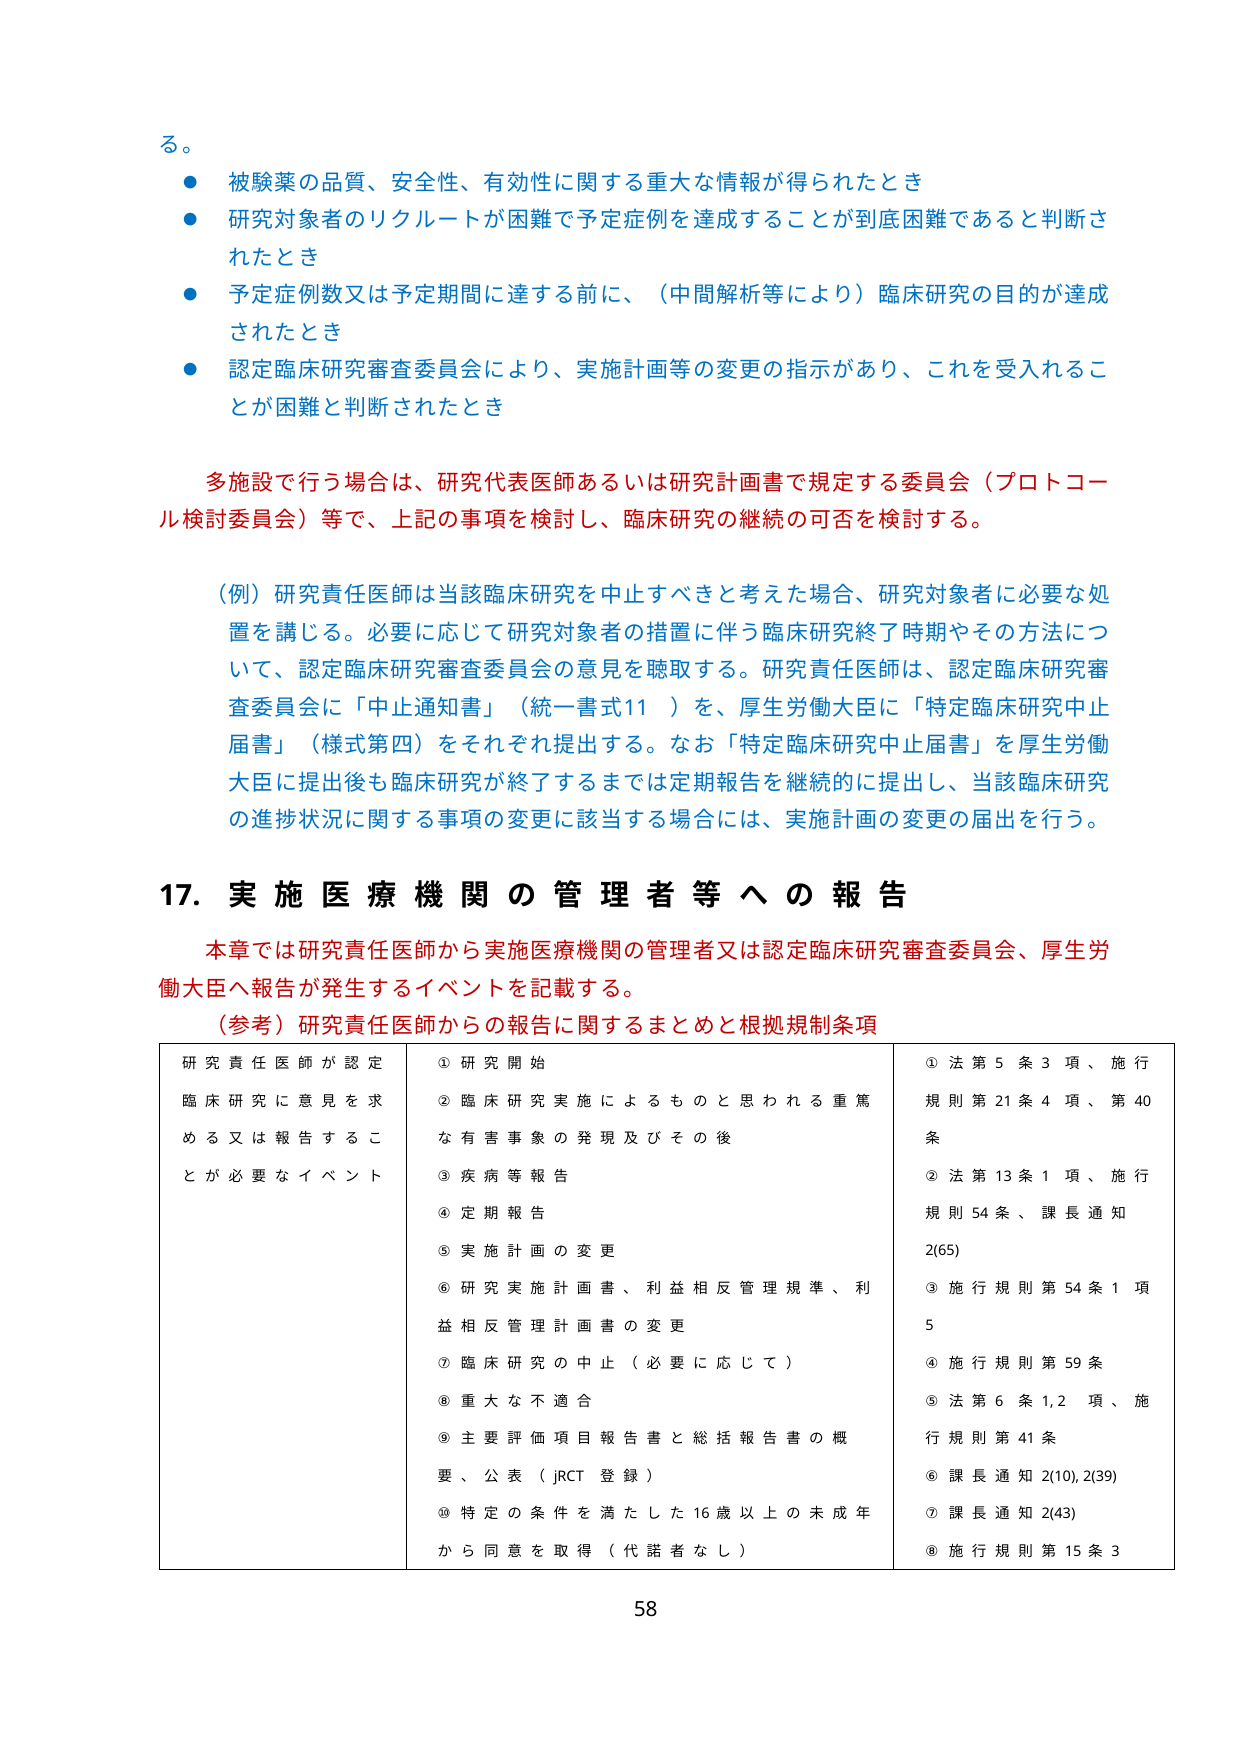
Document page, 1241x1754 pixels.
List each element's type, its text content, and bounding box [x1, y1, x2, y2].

subtitle 17. 実施医療機関の管理者等への報告 [159, 855, 1111, 930]
text 本章では研究責任医師から実施医療機関の管理者又は認定臨床研究審査委員会、厚生労働大臣へ報告が発生するイベントを記載する。 [159, 930, 1111, 1005]
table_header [160, 1044, 406, 1569]
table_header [407, 1044, 893, 1569]
list 予定症例数又は予定期間に達する前に、（中間解析等により）臨床研究の目的が達成されたとき [181, 274, 1111, 349]
list 研究対象者のリクルートが困難で予定症例を達成することが到底困難であると判断されたとき [181, 199, 1111, 274]
text （例）研究責任医師は当該臨床研究を中止すべきと考えた場合、研究対象者に必要な処置を講じる。必要に応じて研究対象者の措置に伴う臨床研究終了時期やその方法について、認定臨床研究審査委員会の意見を聴取する。研究責任医師は、認定臨床研究審査委員会に「中止通知書」（統一書式11）を、厚生労働大臣に「特定臨床研究中止届書」（様式第四）をそれぞれ提出する。なお「特定臨床研究中止届書」を厚生労働大臣に提出後も臨床研究が終了するまでは定期報告を継続的に提出し、当該臨床研究の進捗状況に関する事項の変更に該当する場合には、実施計画の変更の届出を行う。 [182, 574, 1111, 837]
list 認定臨床研究審査委員会により、実施計画等の変更の指示があり、これを受入れることが困難と判断されたとき [181, 349, 1111, 424]
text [159, 124, 1111, 162]
text 多施設で行う場合は、研究代表医師あるいは研究計画書で規定する委員会（プロトコール検討委員会）等で、上記の事項を検討し、臨床研究の継続の可否を検討する。 [159, 462, 1111, 537]
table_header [894, 1044, 1174, 1569]
list 被験薬の品質、安全性、有効性に関する重大な情報が得られたとき [181, 162, 1111, 199]
text （参考）研究責任医師からの報告に関するまとめと根拠規制条項 [159, 1005, 1111, 1043]
